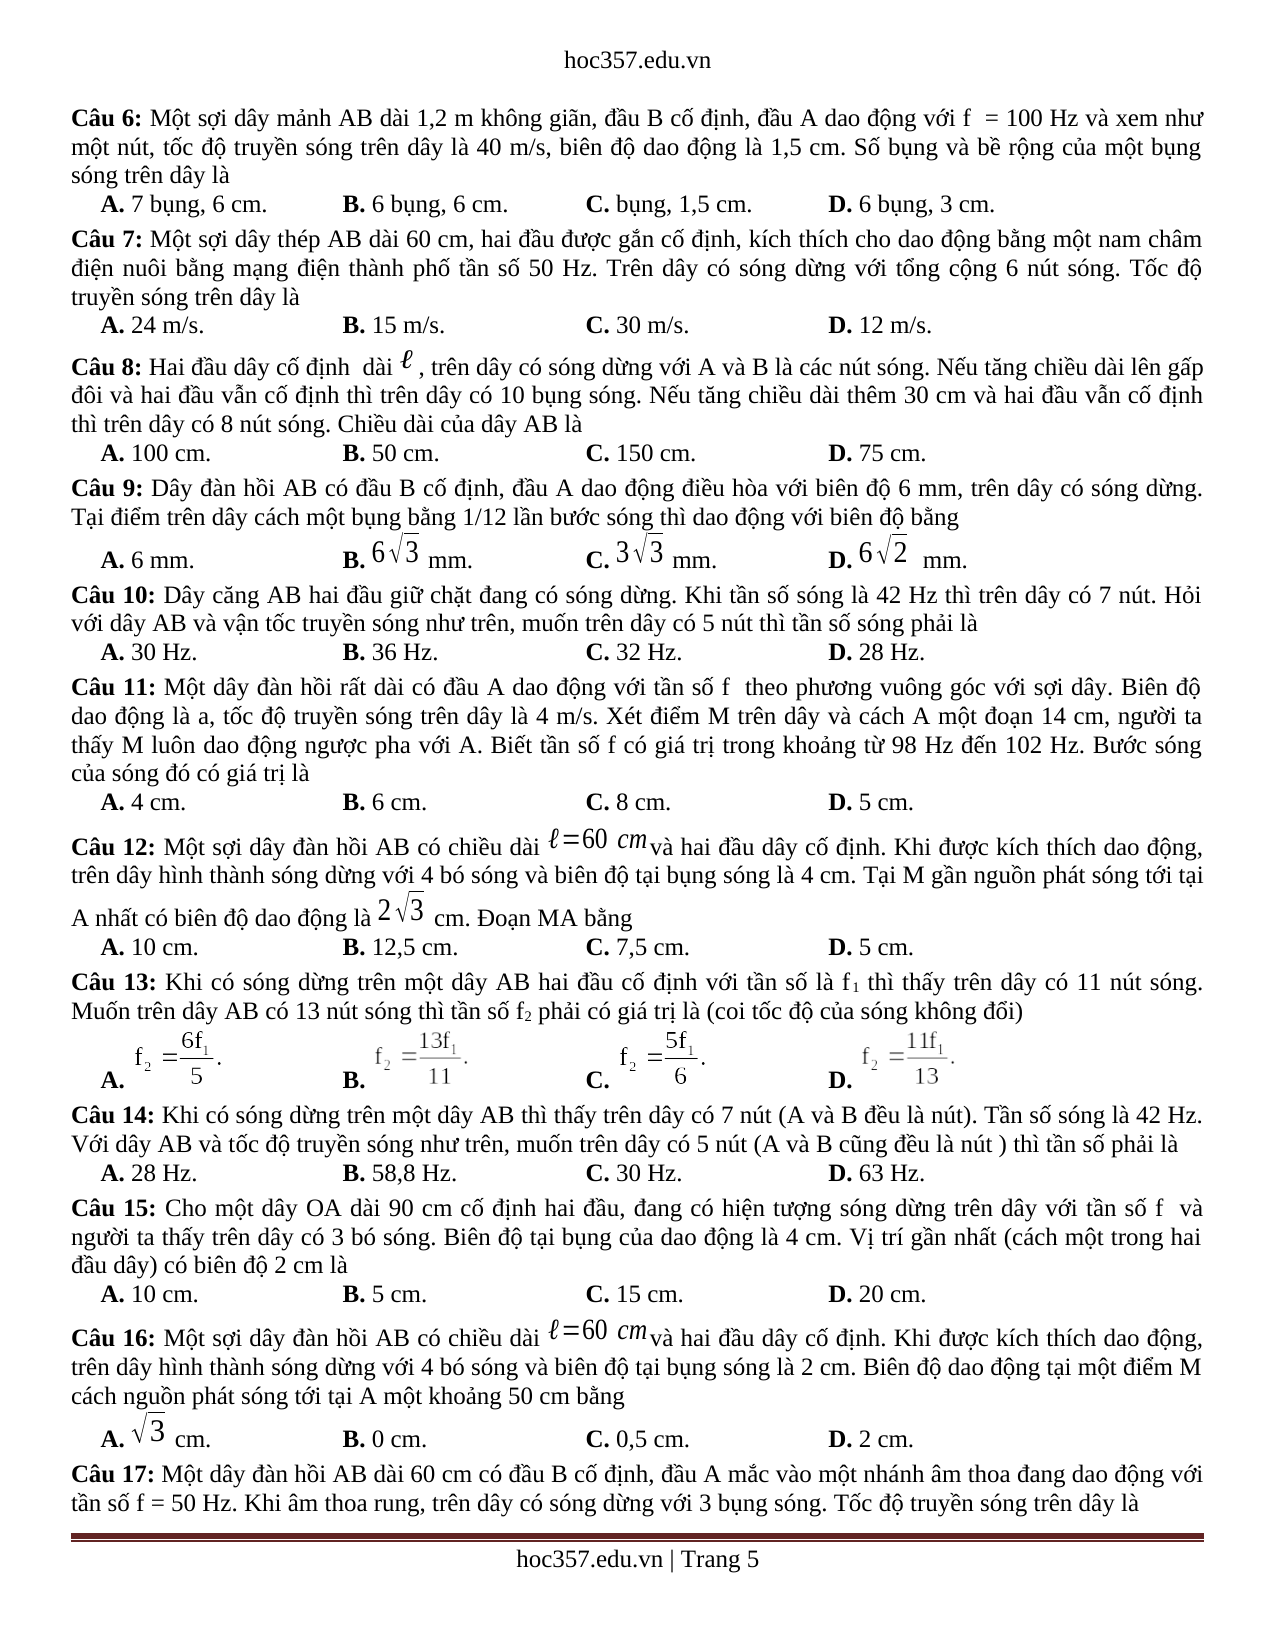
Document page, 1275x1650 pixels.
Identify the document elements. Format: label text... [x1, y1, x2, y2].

text Câu 11: Một dây đàn hồi rất dài có đầu A dao động với tần số f theo phương vuông góc với sợi dây. Biên độ dao động là a, tốc độ truyền sóng trên dây là 4 m/s. Xét điểm M trên dây và cách A một đoạn 14 cm, người ta thấy M luôn dao động ngược pha với A. Biết tần số f có giá trị trong khoảng từ 98 Hz đến 102 Hz. Bước sóng của sóng đó có giá trị là [71, 672, 1204, 787]
text A. 10 cm. B. 5 cm. C. 15 cm. D. 20 cm. [71, 1279, 1204, 1308]
text A. 6 mm. B. mm. C. mm. D. mm. [71, 531, 1204, 573]
text A. 28 Hz. B. 58,8 Hz. C. 30 Hz. D. 63 Hz. [71, 1158, 1204, 1187]
text A. 4 cm. B. 6 cm. C. 8 cm. D. 5 cm. [71, 787, 1204, 816]
text A. B. C. D. [71, 1024, 1204, 1094]
text Câu 7: Một sợi dây thép AB dài 60 cm, hai đầu được gắn cố định, kích thích cho dao động bằng một nam châm điện nuôi bằng mạng điện thành phố tần số 50 Hz. Trên dây có sóng dừng với tổng cộng 6 nút sóng. Tốc độ truyền sóng trên dây là [71, 224, 1204, 310]
text A. 7 bụng, 6 cm. B. 6 bụng, 6 cm. C. bụng, 1,5 cm. D. 6 bụng, 3 cm. [71, 189, 1204, 218]
text Câu 9: Dây đàn hồi AB có đầu B cố định, đầu A dao động điều hòa với biên độ 6 mm, trên dây có sóng dừng. Tại điểm trên dây cách một bụng bằng 1/12 lần bước sóng thì dao động với biên độ bằng [71, 473, 1204, 531]
text Câu 15: Cho một dây OA dài 90 cm cố định hai đầu, đang có hiện tượng sóng dừng trên dây với tần số f và người ta thấy trên dây có 3 bó sóng. Biên độ tại bụng của dao động là 4 cm. Vị trí gần nhất (cách một trong hai đầu dây) có biên độ 2 cm là [71, 1193, 1204, 1279]
text Câu 6: Một sợi dây mảnh AB dài 1,2 m không giãn, đầu B cố định, đầu A dao động với f = 100 Hz và xem như một nút, tốc độ truyền sóng trên dây là 40 m/s, biên độ dao động là 1,5 cm. Số bụng và bề rộng của một bụng sóng trên dây là [71, 103, 1204, 189]
text A. 10 cm. B. 12,5 cm. C. 7,5 cm. D. 5 cm. [71, 932, 1204, 961]
text A. cm. B. 0 cm. C. 0,5 cm. D. 2 cm. [71, 1410, 1204, 1453]
text Câu 12: Một sợi dây đàn hồi AB có chiều dài và hai đầu dây cố định. Khi được kích thích dao động, trên dây hình thành sóng dừng với 4 bó sóng và biên độ tại bụng sóng là 4 cm. Tại M gần nguồn phát sóng tới tại A nhất có biên độ dao động là cm. Đoạn MA bằng [71, 822, 1204, 932]
text Câu 13: Khi có sóng dừng trên một dây AB hai đầu cố định với tần số là f1 thì thấy trên dây có 11 nút sóng. Muốn trên dây AB có 13 nút sóng thì tần số f2 phải có giá trị là (coi tốc độ của sóng không đổi) [71, 967, 1204, 1024]
text Câu 16: Một sợi dây đàn hồi AB có chiều dài và hai đầu dây cố định. Khi được kích thích dao động, trên dây hình thành sóng dừng với 4 bó sóng và biên độ tại bụng sóng là 2 cm. Biên độ dao động tại một điểm M cách nguồn phát sóng tới tại A một khoảng 50 cm bằng [71, 1314, 1204, 1410]
text Câu 14: Khi có sóng dừng trên một dây AB thì thấy trên dây có 7 nút (A và B đều là nút). Tần số sóng là 42 Hz. Với dây AB và tốc độ truyền sóng như trên, muốn trên dây có 5 nút (A và B cũng đều là nút ) thì tần số phải là [71, 1100, 1204, 1158]
text A. 100 cm. B. 50 cm. C. 150 cm. D. 75 cm. [71, 438, 1204, 467]
text Câu 10: Dây căng AB hai đầu giữ chặt đang có sóng dừng. Khi tần số sóng là 42 Hz thì trên dây có 7 nút. Hỏi với dây AB và vận tốc truyền sóng như trên, muốn trên dây có 5 nút thì tần số sóng phải là [71, 580, 1204, 637]
text Câu 17: Một dây đàn hồi AB dài 60 cm có đầu B cố định, đầu A mắc vào một nhánh âm thoa đang dao động với tần số f = 50 Hz. Khi âm thoa rung, trên dây có sóng dừng với 3 bụng sóng. Tốc độ truyền sóng trên dây là [71, 1459, 1204, 1516]
text A. 30 Hz. B. 36 Hz. C. 32 Hz. D. 28 Hz. [71, 637, 1204, 666]
text Câu 8: Hai đầu dây cố định dài , trên dây có sóng dừng với A và B là các nút sóng. Nếu tăng chiều dài lên gấp đôi và hai đầu vẫn cố định thì trên dây có 10 bụng sóng. Nếu tăng chiều dài thêm 30 cm và hai đầu vẫn cố định thì trên dây có 8 nút sóng. Chiều dài của dây AB là [71, 345, 1204, 438]
text A. 24 m/s. B. 15 m/s. C. 30 m/s. D. 12 m/s. [71, 310, 1204, 339]
